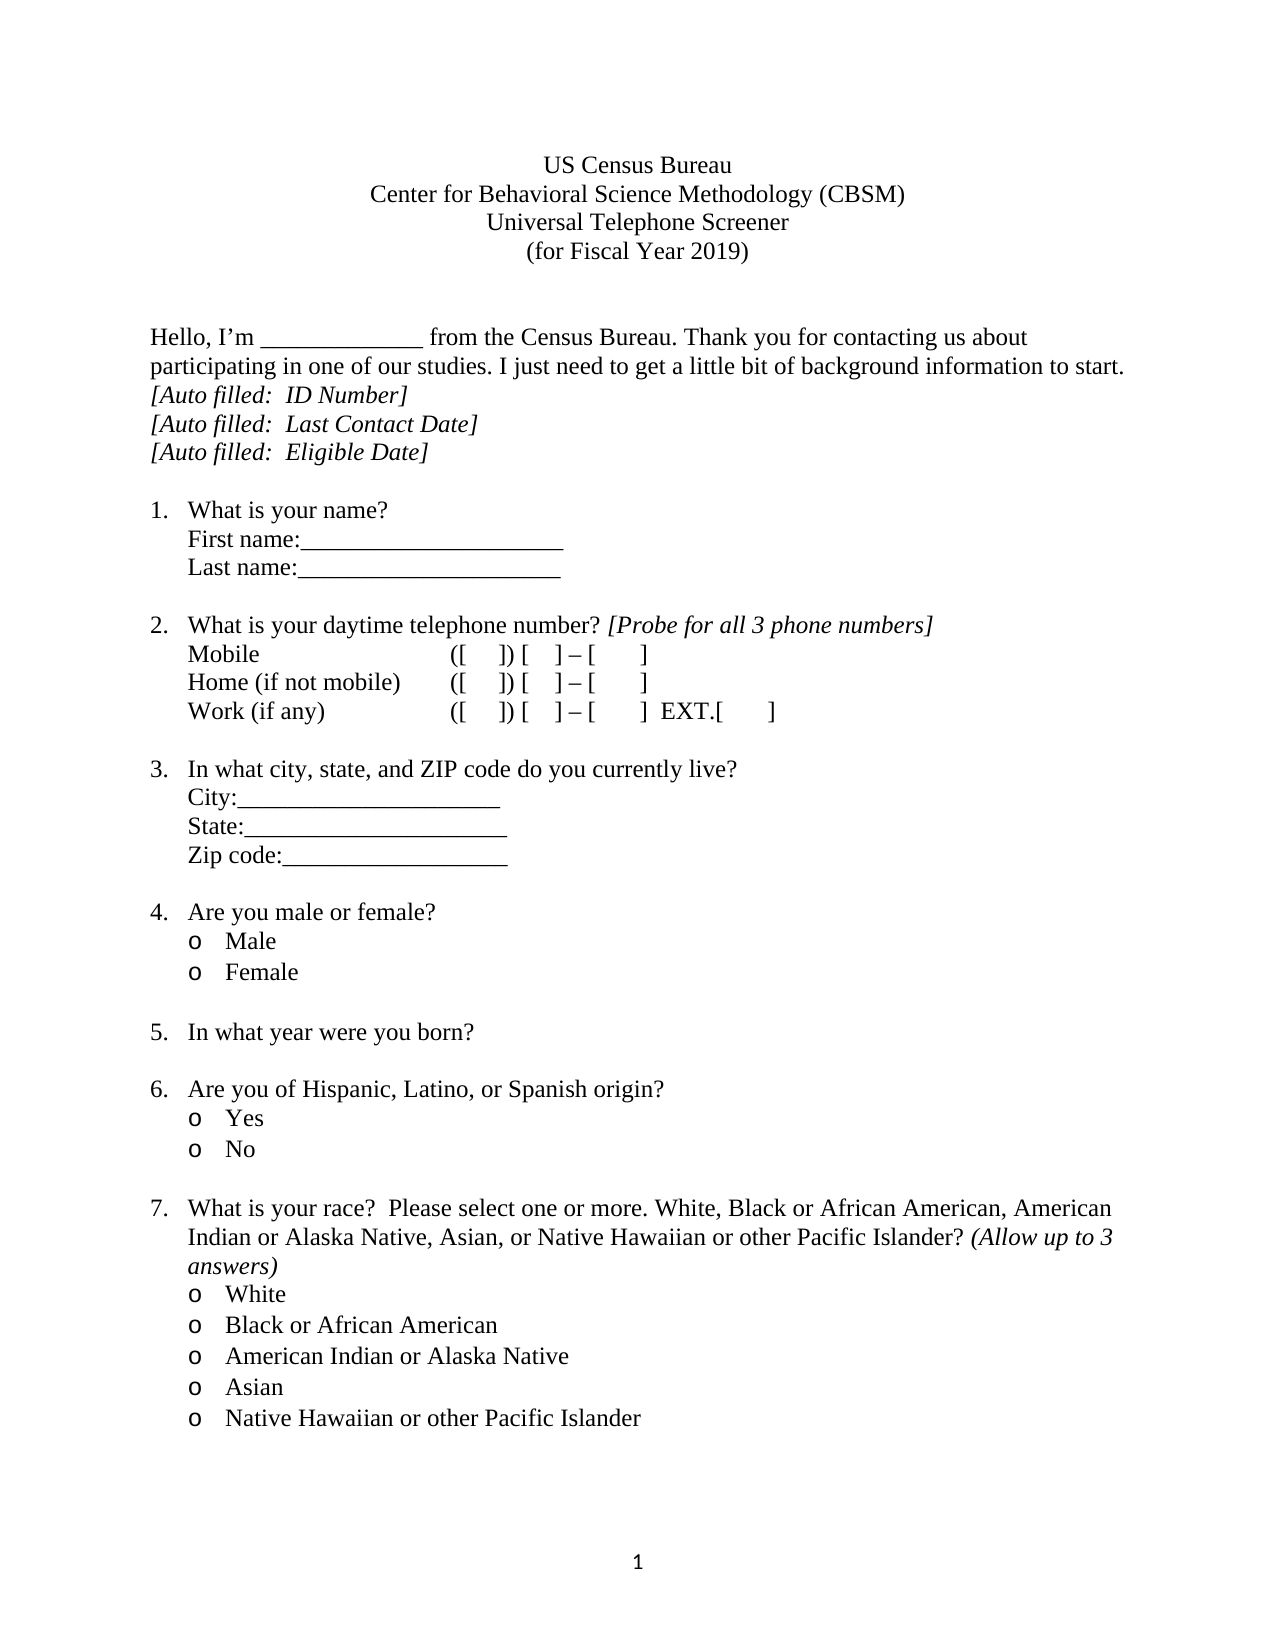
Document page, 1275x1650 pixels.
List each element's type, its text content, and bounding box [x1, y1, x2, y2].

list First name:_____________________ [187, 524, 1125, 552]
list White [187, 1279, 1125, 1310]
text [Auto filled: Last Contact Date] [150, 409, 1125, 437]
list Asian [187, 1372, 1125, 1403]
text State:_____________________ [150, 811, 1125, 840]
text Last name:_____________________ [150, 552, 1125, 581]
text Center for Behavioral Science Methodology (CBSM) [150, 179, 1125, 207]
text Mobile ([ ]) [ ] – [ ] [150, 639, 1125, 667]
text (for Fiscal Year 2019) [150, 236, 1125, 265]
list Are you male or female? [150, 897, 1125, 926]
list American Indian or Alaska Native [187, 1341, 1125, 1372]
list What is your name? [150, 495, 1125, 524]
list Native Hawaiian or other Pacific Islander [187, 1403, 1125, 1434]
text Work (if any) ([ ]) [ ] – [ ] EXT.[ ] [150, 696, 1125, 725]
list Male [187, 926, 1125, 957]
list In what city, state, and ZIP code do you currently live? [150, 754, 1125, 782]
list Are you of Hispanic, Latino, or Spanish origin? [150, 1074, 1125, 1103]
text Hello, I’m _____________ from the Census Bureau. Thank you for contacting us about participating in one of our studies. I just need to get a little bit of background information to start. [150, 322, 1125, 380]
list Yes [187, 1103, 1125, 1134]
text Home (if not mobile) ([ ]) [ ] – [ ] [150, 667, 1125, 696]
list Female [187, 957, 1125, 988]
text Zip code:__________________ [150, 840, 1125, 869]
list Black or African American [187, 1310, 1125, 1341]
text US Census Bureau [150, 150, 1125, 179]
text [Auto filled: ID Number] [150, 380, 1125, 409]
list In what year were you born? [150, 1017, 1125, 1045]
list No [187, 1134, 1125, 1164]
text City:_____________________ [150, 782, 1125, 811]
list What is your daytime telephone number? [Probe for all 3 phone numbers] [150, 610, 1125, 639]
text [Auto filled: Eligible Date] [150, 437, 1125, 466]
list What is your race? Please select one or more. White, Black or African American, American Indian or Alaska Native, Asian, or Native Hawaiian or other Pacific Islander? (Allow up to 3 answers) [150, 1193, 1125, 1279]
text Universal Telephone Screener [150, 207, 1125, 236]
